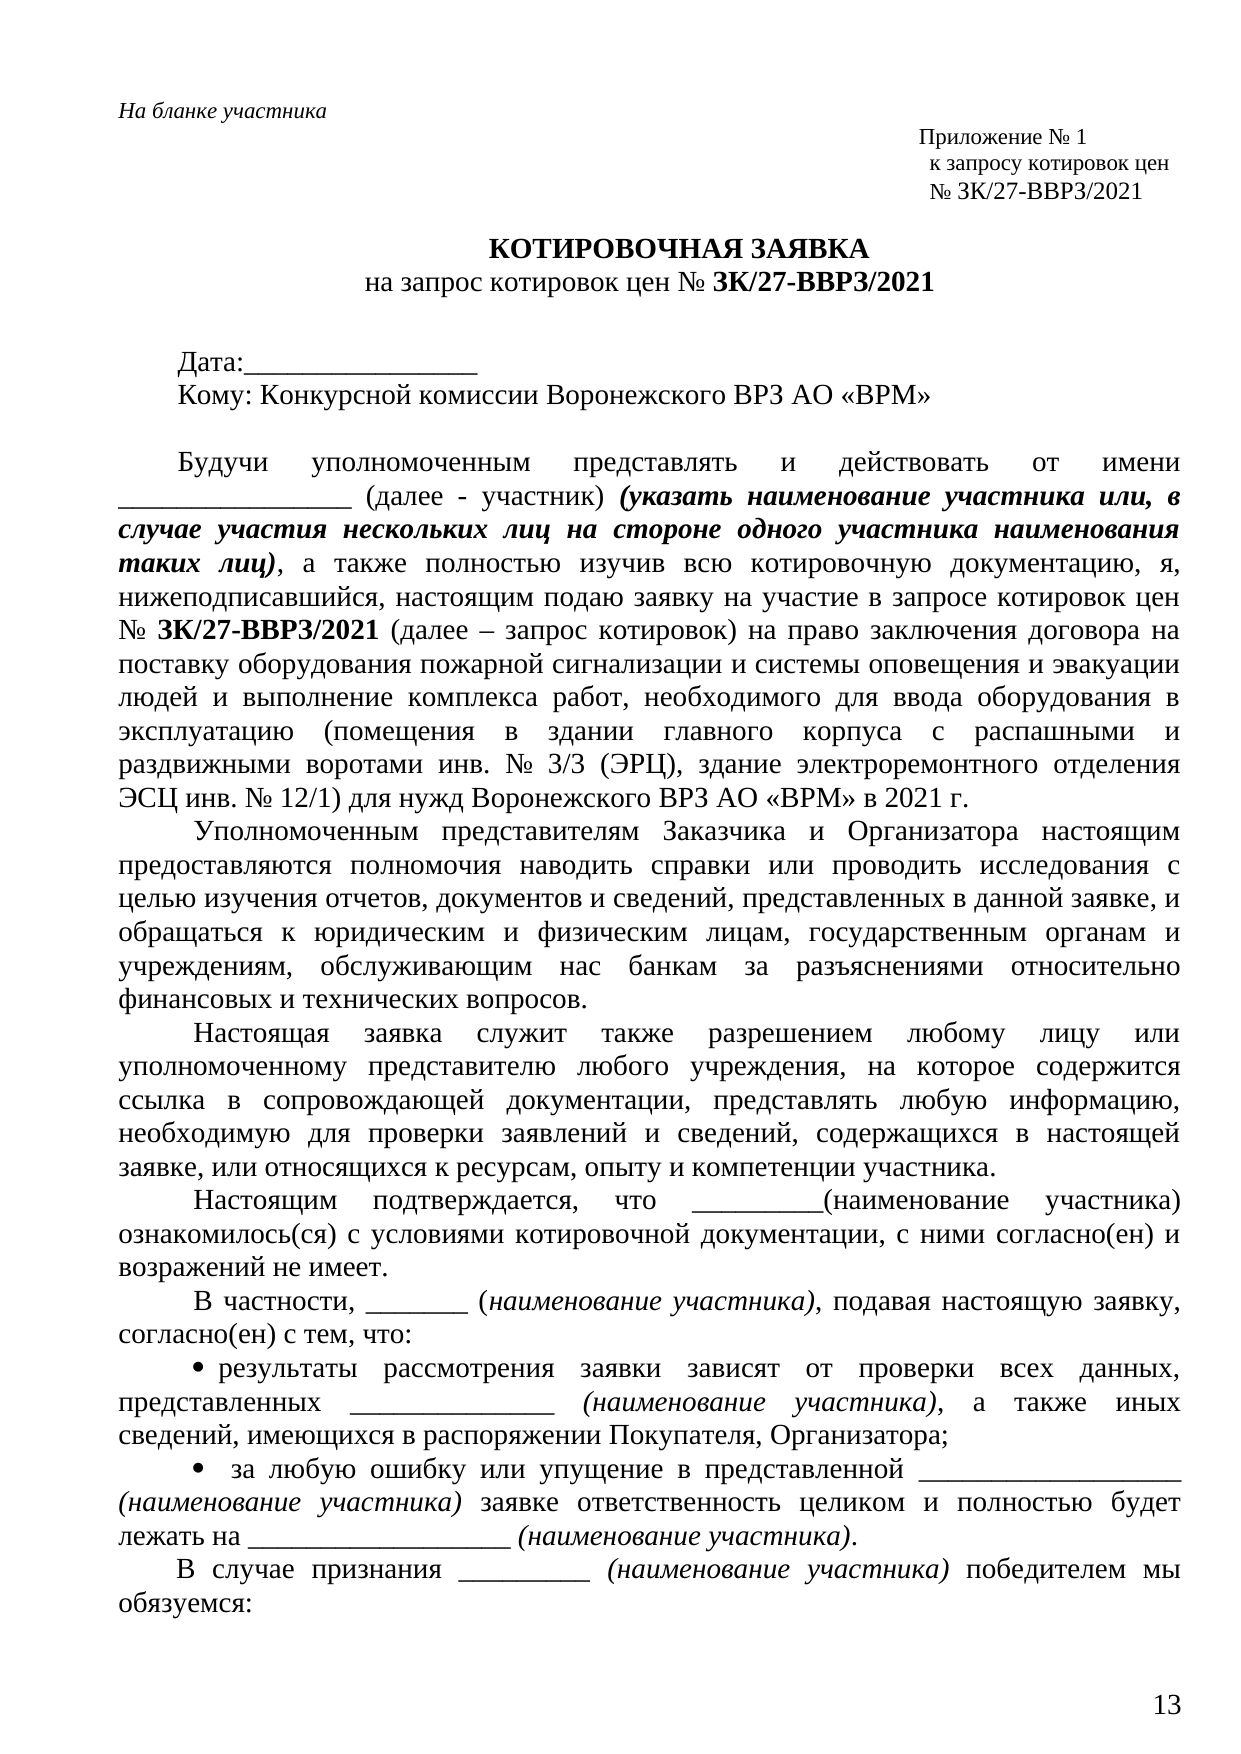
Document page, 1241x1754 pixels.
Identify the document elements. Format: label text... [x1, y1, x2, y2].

text на запрос котировок цен № ЗК/27-ВВРЗ/2021 [148, 264, 1181, 298]
text На бланке участника [118, 97, 1174, 123]
text Приложение № 1 [856, 123, 1174, 149]
list за любую ошибку или упущение в представленной __________________ (наименование участника) заявке ответственность целиком и полностью будет лежать на __________________ (наименование участника). [118, 1451, 1181, 1552]
text В случае признания _________ (наименование участника) победителем мы обязуемся: [118, 1552, 1181, 1619]
text Кому: Конкурсной комиссии Воронежского ВРЗ АО «ВРМ» [148, 377, 1181, 411]
text Дата:________________ [148, 344, 1181, 377]
text № ЗК/27-ВВРЗ/2021 [782, 176, 1181, 204]
text Настоящая заявка служит также разрешением любому лицу или уполномоченному представителю любого учреждения, на которое содержится ссылка в сопровождающей документации, представлять любую информацию, необходимую для проверки заявлений и сведений, содержащихся в настоящей заявке, или относящихся к ресурсам, опыту и компетенции участника. [118, 1015, 1181, 1182]
text КОТИРОВОЧНАЯ ЗАЯВКА [118, 231, 1181, 264]
list результаты рассмотрения заявки зависят от проверки всех данных, представленных ______________ (наименование участника), а также иных сведений, имеющихся в распоряжении Покупателя, Организатора; [118, 1350, 1181, 1451]
text В частности, _______ (наименование участника), подавая настоящую заявку, согласно(ен) с тем, что: [118, 1283, 1181, 1350]
text Уполномоченным представителям Заказчика и Организатора настоящим предоставляются полномочия наводить справки или проводить исследования с целью изучения отчетов, документов и сведений, представленных в данной заявке, и обращаться к юридическим и физическим лицам, государственным органам и учреждениям, обслуживающим нас банкам за разъяснениями относительно финансовых и технических вопросов. [118, 813, 1181, 1015]
text Будучи уполномоченным представлять и действовать от имени ________________ (далее - участник) (указать наименование участника или, в случае участия нескольких лиц на стороне одного участника наименования таких лиц), а также полностью изучив всю котировочную документацию, я, нижеподписавшийся, настоящим подаю заявку на участие в запросе котировок цен № ЗК/27-ВВРЗ/2021 (далее – запрос котировок) на право заключения договора на поставку оборудования пожарной сигнализации и системы оповещения и эвакуации людей и выполнение комплекса работ, необходимого для ввода оборудования в эксплуатацию (помещения в здании главного корпуса с распашными и раздвижными воротами инв. № 3/3 (ЭРЦ), здание электроремонтного отделения ЭСЦ инв. № 12/1) для нужд Воронежского ВРЗ АО «ВРМ» в 2021 г. [118, 444, 1181, 813]
text к запросу котировок цен [856, 149, 1181, 176]
text Настоящим подтверждается, что _________(наименование участника) ознакомилось(ся) с условиями котировочной документации, с ними согласно(ен) и возражений не имеет. [118, 1182, 1181, 1283]
